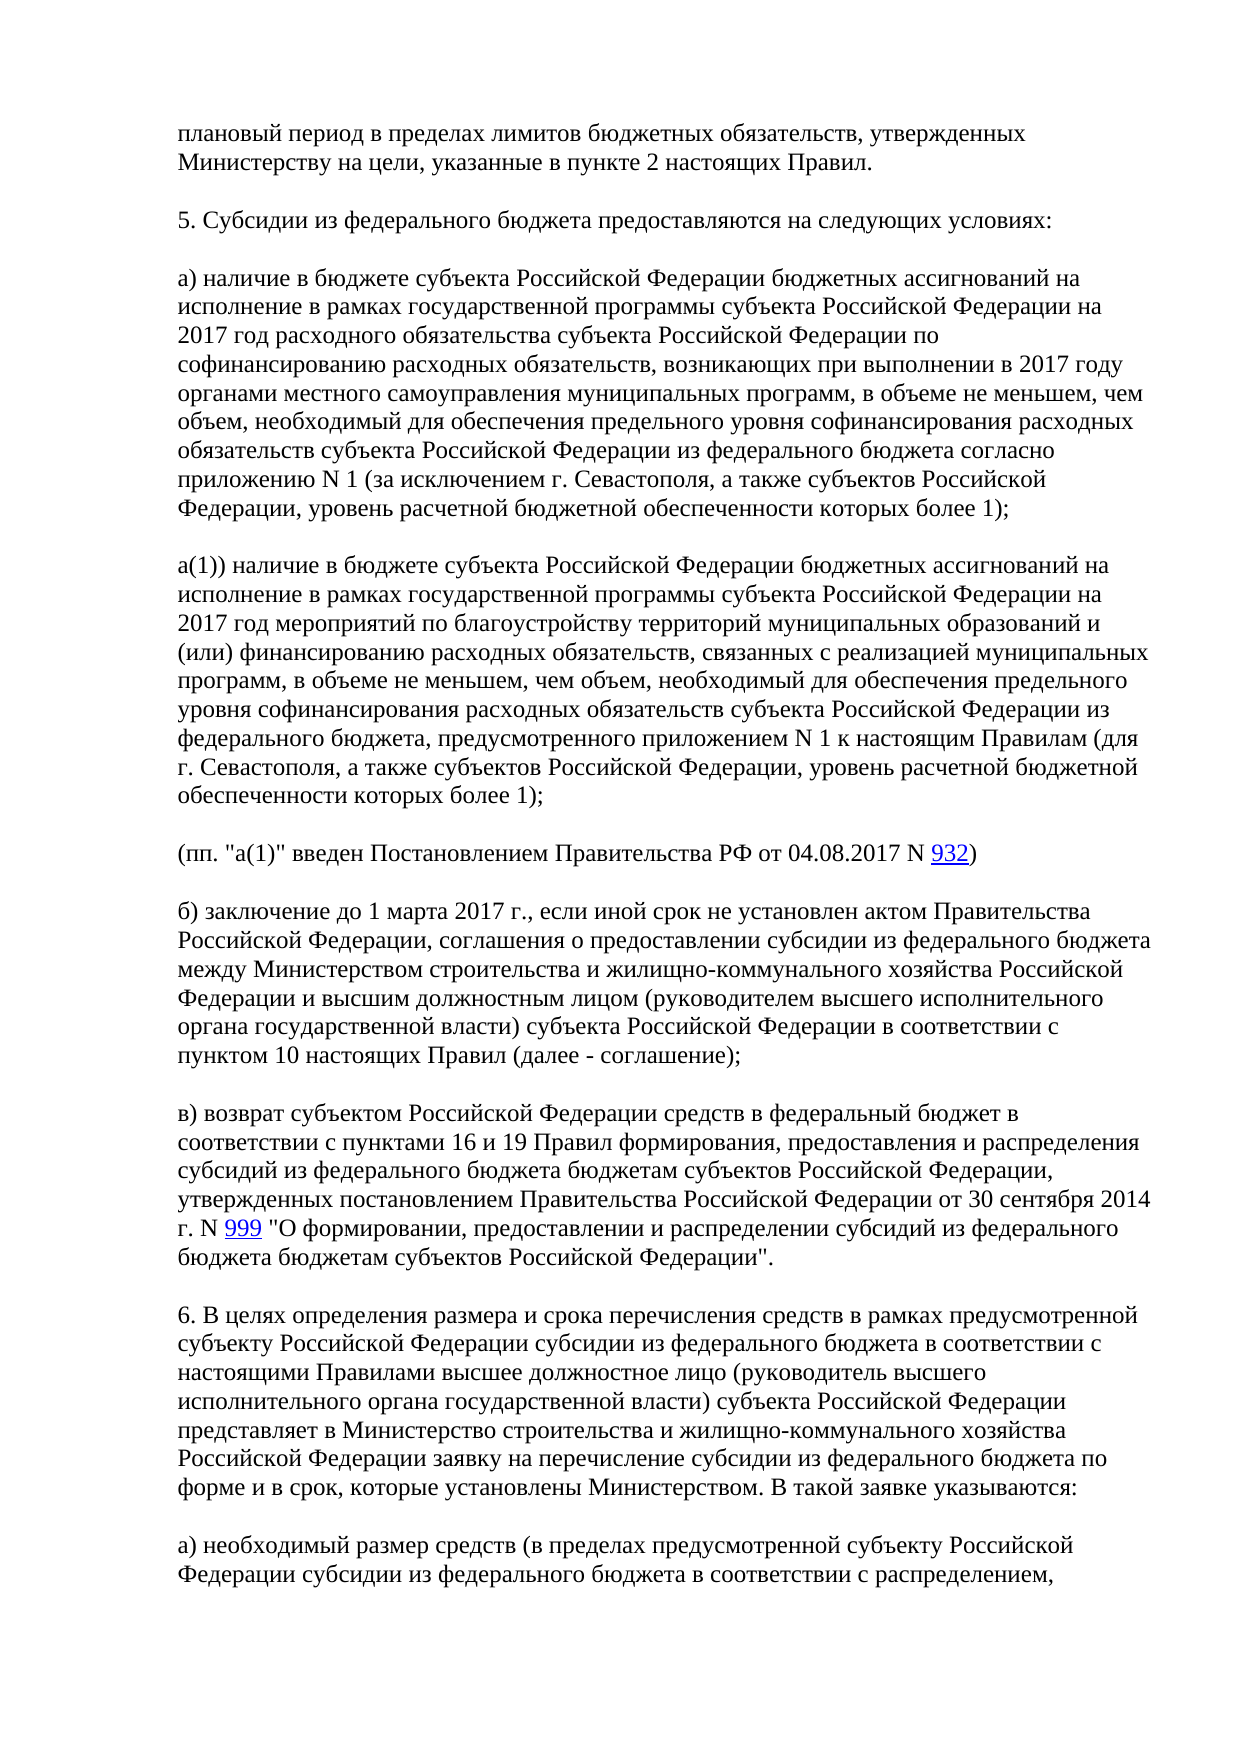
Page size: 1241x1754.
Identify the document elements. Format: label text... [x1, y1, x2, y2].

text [177, 118, 1152, 176]
text (пп. "а(1)" введен Постановлением Правительства РФ от 04.08.2017 N 932) [177, 838, 1152, 867]
text б) заключение до 1 марта 2017 г., если иной срок не установлен актом Правительства Российской Федерации, соглашения о предоставлении субсидии из федерального бюджета между Министерством строительства и жилищно-коммунального хозяйства Российской Федерации и высшим должностным лицом (руководителем высшего исполнительного органа государственной власти) субъекта Российской Федерации в соответствии с пунктом 10 настоящих Правил (далее - соглашение); [177, 896, 1152, 1069]
text 6. В целях определения размера и срока перечисления средств в рамках предусмотренной субъекту Российской Федерации субсидии из федерального бюджета в соответствии с настоящими Правилами высшее должностное лицо (руководитель высшего исполнительного органа государственной власти) субъекта Российской Федерации представляет в Министерство строительства и жилищно-коммунального хозяйства Российской Федерации заявку на перечисление субсидии из федерального бюджета по форме и в срок, которые установлены Министерством. В такой заявке указываются: [177, 1300, 1152, 1501]
text 5. Субсидии из федерального бюджета предоставляются на следующих условиях: [177, 205, 1152, 233]
text а) наличие в бюджете субъекта Российской Федерации бюджетных ассигнований на исполнение в рамках государственной программы субъекта Российской Федерации на 2017 год расходного обязательства субъекта Российской Федерации по софинансированию расходных обязательств, возникающих при выполнении в 2017 году органами местного самоуправления муниципальных программ, в объеме не меньшем, чем объем, необходимый для обеспечения предельного уровня софинансирования расходных обязательств субъекта Российской Федерации из федерального бюджета согласно приложению N 1 (за исключением г. Севастополя, а также субъектов Российской Федерации, уровень расчетной бюджетной обеспеченности которых более 1); [177, 263, 1152, 521]
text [177, 1530, 1152, 1588]
text а(1)) наличие в бюджете субъекта Российской Федерации бюджетных ассигнований на исполнение в рамках государственной программы субъекта Российской Федерации на 2017 год мероприятий по благоустройству территорий муниципальных образований и (или) финансированию расходных обязательств, связанных с реализацией муниципальных программ, в объеме не меньшем, чем объем, необходимый для обеспечения предельного уровня софинансирования расходных обязательств субъекта Российской Федерации из федерального бюджета, предусмотренного приложением N 1 к настоящим Правилам (для г. Севастополя, а также субъектов Российской Федерации, уровень расчетной бюджетной обеспеченности которых более 1); [177, 551, 1152, 809]
text в) возврат субъектом Российской Федерации средств в федеральный бюджет в соответствии с пунктами 16 и 19 Правил формирования, предоставления и распределения субсидий из федерального бюджета бюджетам субъектов Российской Федерации, утвержденных постановлением Правительства Российской Федерации от 30 сентября 2014 г. N 999 "О формировании, предоставлении и распределении субсидий из федерального бюджета бюджетам субъектов Российской Федерации". [177, 1098, 1152, 1271]
